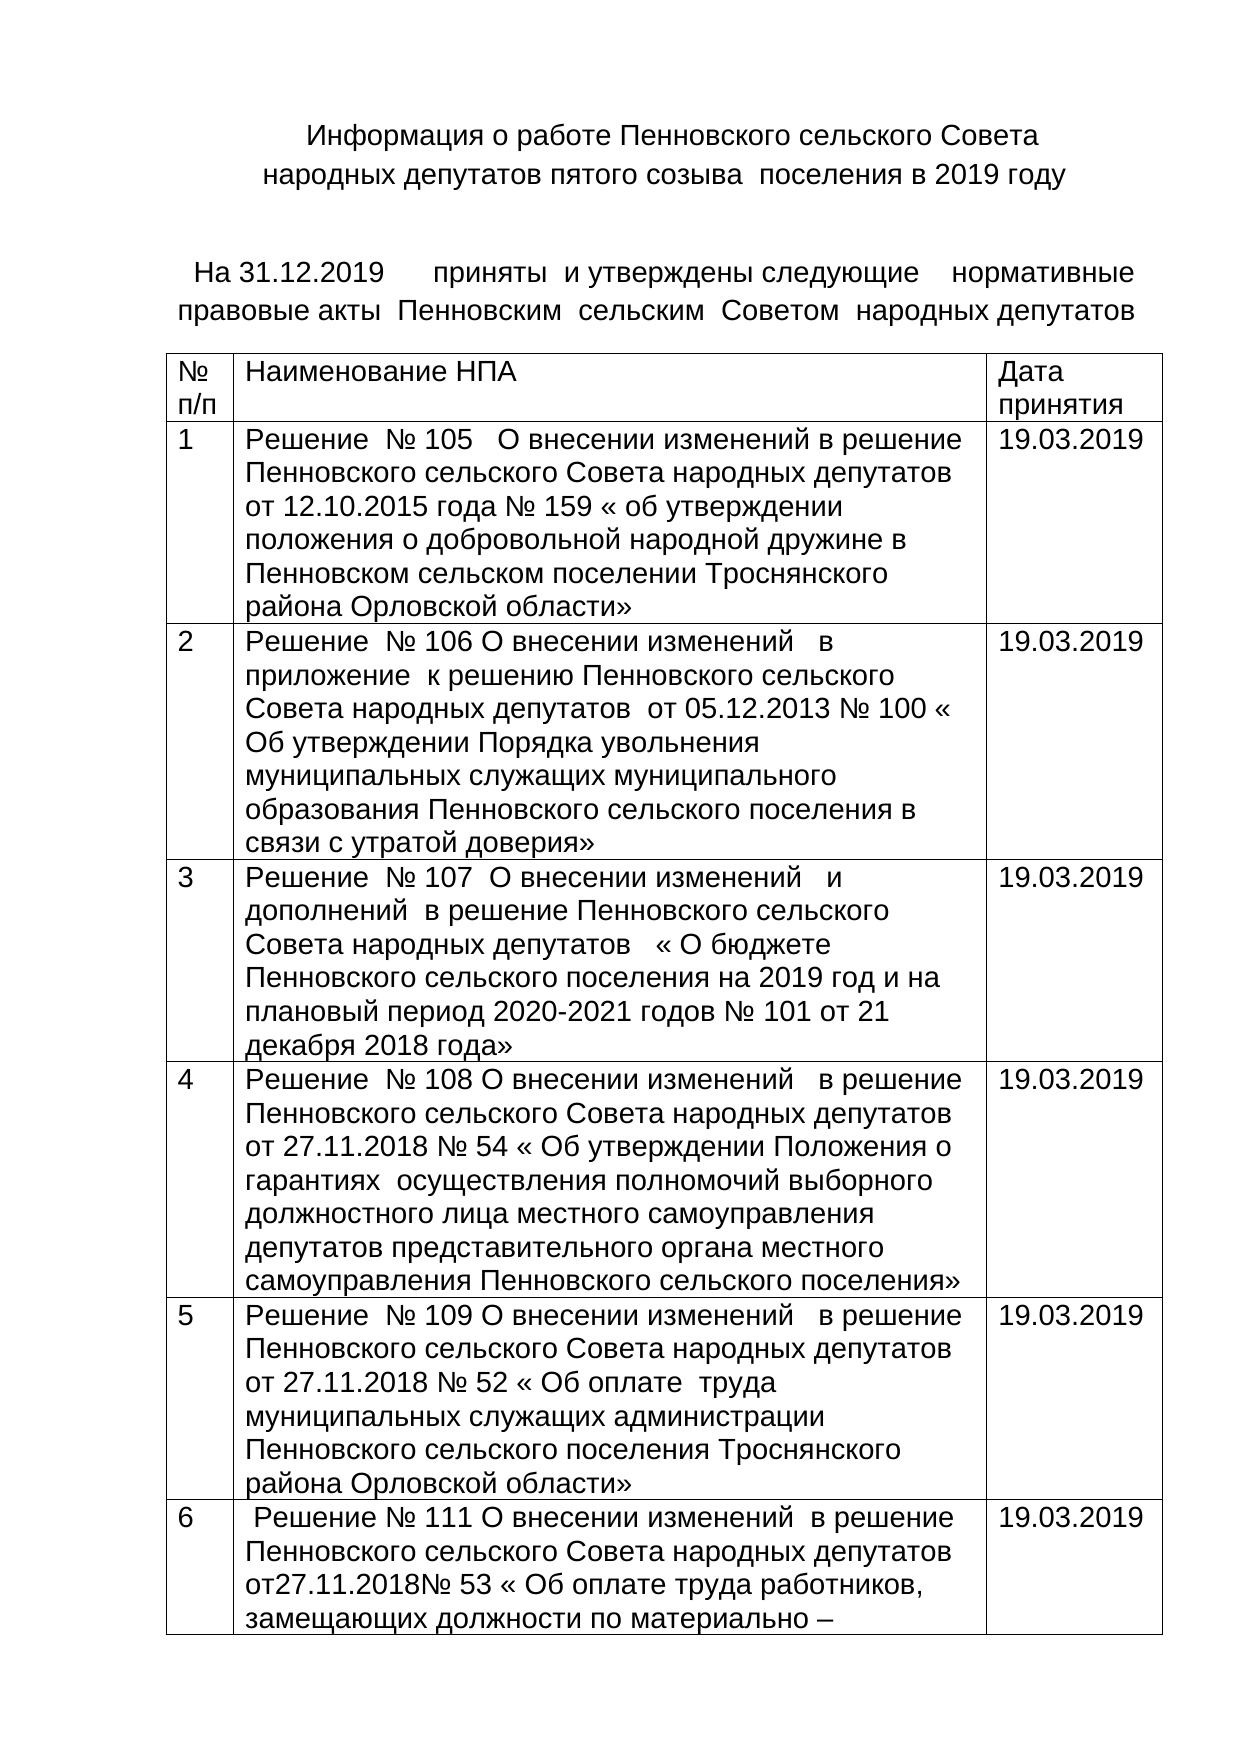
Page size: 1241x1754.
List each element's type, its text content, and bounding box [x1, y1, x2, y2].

table_cell 3 [167, 860, 233, 1061]
table_cell 2 [167, 624, 233, 859]
table_cell 6 [167, 1500, 233, 1634]
table_cell 19.03.2019 [987, 422, 1162, 623]
table_cell Решение № 108 О внесении изменений в решение Пенновского сельского Совета народных депутатов от 27.11.2018 № 54 « Об утверждении Положения о гарантиях осуществления полномочий выборного должностного лица местного самоуправления депутатов представительного органа местного самоуправления Пенновского сельского поселения» [234, 1062, 986, 1297]
table_header Дата принятия [987, 354, 1162, 421]
table_cell 19.03.2019 [987, 1062, 1162, 1297]
table_cell 1 [167, 422, 233, 623]
table_cell Решение № 105 О внесении изменений в решение Пенновского сельского Совета народных депутатов от 12.10.2015 года № 159 « об утверждении положения о добровольной народной дружине в Пенновском сельском поселении Троснянского района Орловской области» [234, 422, 986, 623]
table_cell Решение № 109 О внесении изменений в решение Пенновского сельского Совета народных депутатов от 27.11.2018 № 52 « Об оплате труда муниципальных служащих администрации Пенновского сельского поселения Троснянского района Орловской области» [234, 1298, 986, 1499]
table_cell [234, 1500, 986, 1634]
table_cell 19.03.2019 [987, 1500, 1162, 1634]
table_header № п/п [167, 354, 233, 421]
table_header Наименование НПА [234, 354, 986, 421]
table_cell Решение № 106 О внесении изменений в приложение к решению Пенновского сельского Совета народных депутатов от 05.12.2013 № 100 « Об утверждении Порядка увольнения муниципальных служащих муниципального образования Пенновского сельского поселения в связи с утратой доверия» [234, 624, 986, 859]
text На 31.12.2019 приняты и утверждены следующие нормативные правовые акты Пенновским сельским Советом народных депутатов [177, 254, 1152, 327]
table_cell 4 [167, 1062, 233, 1297]
table_cell 5 [167, 1298, 233, 1499]
text Информация о работе Пенновского сельского Совета [177, 118, 1152, 152]
table_cell 19.03.2019 [987, 624, 1162, 859]
table_cell Решение № 107 О внесении изменений и дополнений в решение Пенновского сельского Совета народных депутатов « О бюджете Пенновского сельского поселения на 2019 год и на плановый период 2020-2021 годов № 101 от 21 декабря 2018 года» [234, 860, 986, 1061]
text народных депутатов пятого созыва поселения в 2019 году [177, 157, 1152, 190]
table_cell 19.03.2019 [987, 860, 1162, 1061]
table_cell 19.03.2019 [987, 1298, 1162, 1499]
